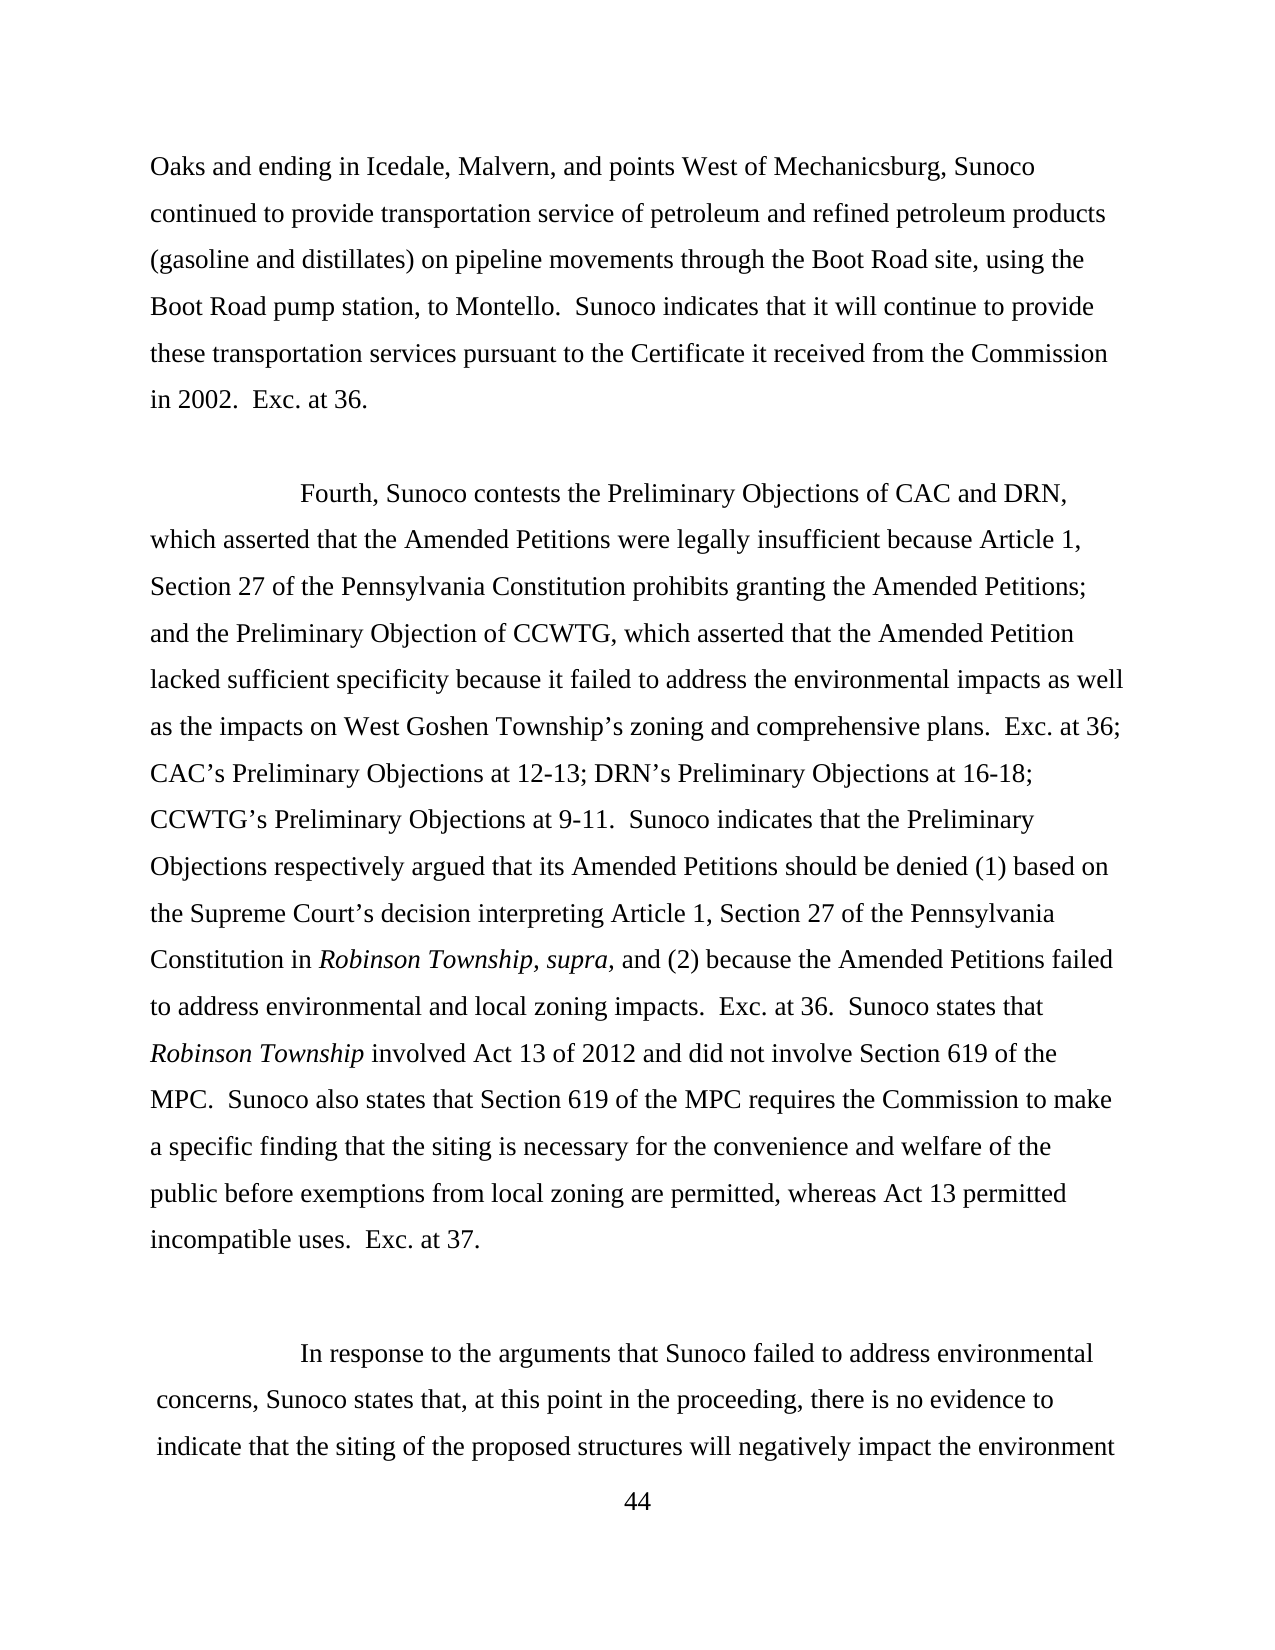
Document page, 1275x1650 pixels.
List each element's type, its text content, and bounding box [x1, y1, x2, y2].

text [150, 150, 1125, 414]
text Fourth, Sunoco contests the Preliminary Objections of CAC and DRN, which asserted that the Amended Petitions were legally insufficient because Article 1, Section 27 of the Pennsylvania Constitution prohibits granting the Amended Petitions; and the Preliminary Objection of CCWTG, which asserted that the Amended Petition lacked sufficient specificity because it failed to address the environmental impacts as well as the impacts on West Goshen Township’s zoning and comprehensive plans. Exc. at 36; CAC’s Preliminary Objections at 12-13; DRN’s Preliminary Objections at 16-18; CCWTG’s Preliminary Objections at 9-11. Sunoco indicates that the Preliminary Objections respectively argued that its Amended Petitions should be denied (1) based on the Supreme Court’s decision interpreting Article 1, Section 27 of the Pennsylvania Constitution in Robinson Township, supra, and (2) because the Amended Petitions failed to address environmental and local zoning impacts. Exc. at 36. Sunoco states that Robinson Township involved Act 13 of 2012 and did not involve Section 619 of the MPC. Sunoco also states that Section 619 of the MPC requires the Commission to make a specific finding that the siting is necessary for the convenience and welfare of the public before exemptions from local zoning are permitted, whereas Act 13 permitted incompatible uses. Exc. at 37. [150, 477, 1125, 1254]
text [156, 1337, 1121, 1461]
